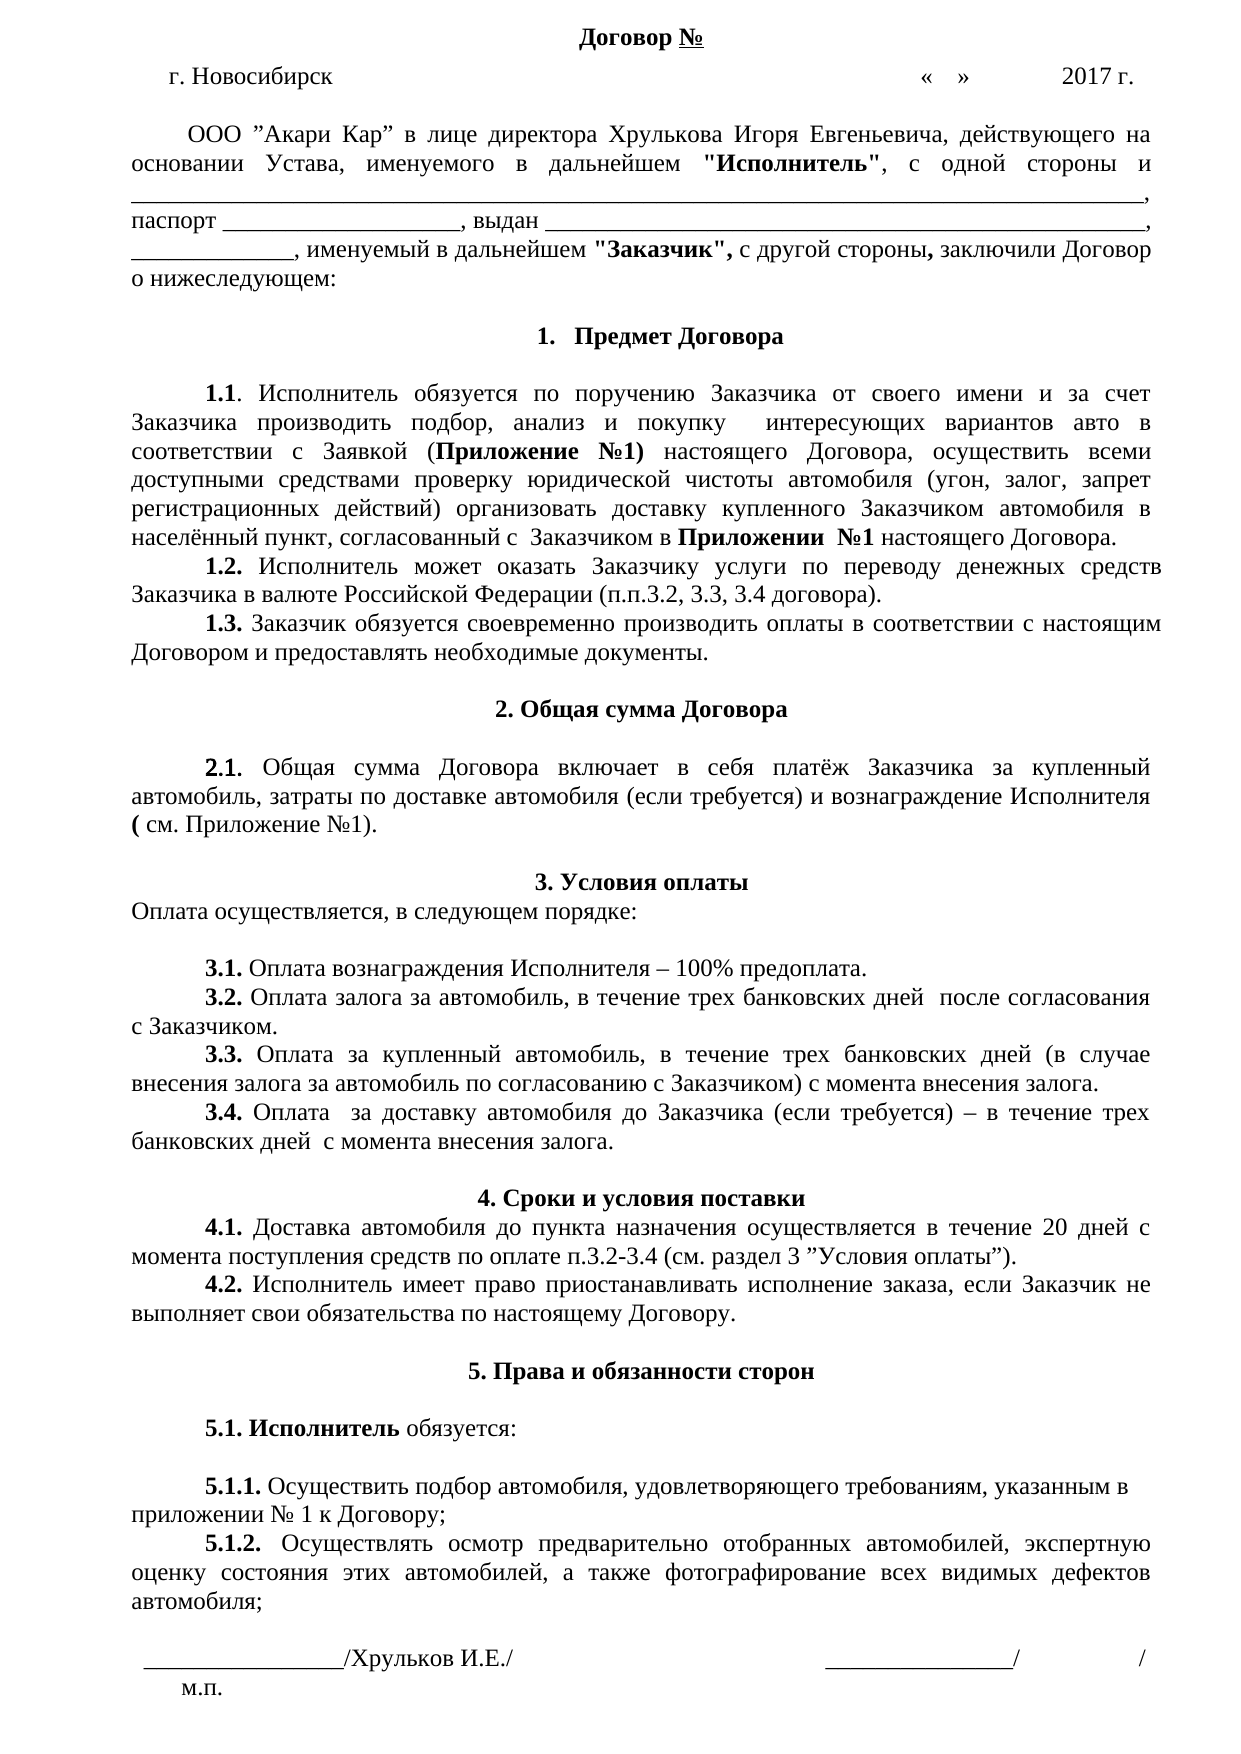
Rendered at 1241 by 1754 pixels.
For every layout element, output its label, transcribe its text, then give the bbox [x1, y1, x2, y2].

text 5.1. Исполнитель обязуется: [131, 1413, 1152, 1442]
text ООО ”Акари Кар” в лице директора Хрулькова Игоря Евгеньевича, действующего на основании Устава, именуемого в дальнейшем "Исполнитель", с одной стороны и _________________________________________________________________________________, паспорт ___________________, выдан ________________________________________________, _____________, именуемый в дальнейшем "Заказчик", с другой стороны, заключили Договор о нижеследующем: [131, 119, 1152, 292]
text ________________/Хрульков И.Е./ _______________/ / [131, 1643, 1152, 1672]
text Оплата осуществляется, в следующем порядке: [131, 896, 1152, 924]
list Осуществлять осмотр предварительно отобранных автомобилей, экспертную оценку состояния этих автомобилей, а также фотографирование всех видимых дефектов автомобиля; [131, 1528, 1152, 1614]
text м.п. [131, 1672, 1152, 1701]
text 1.1. Исполнитель обязуется по поручению Заказчика от своего имени и за счет Заказчика производить подбор, анализ и покупку интересующих вариантов авто в соответствии с Заявкой (Приложение №1) настоящего Договора, осуществить всеми доступными средствами проверку юридической чистоты автомобиля (угон, залог, запрет регистрационных действий) организовать доставку купленного Заказчиком автомобиля в населённый пункт, согласованный с Заказчиком в Приложении №1 настоящего Договора. [131, 349, 1152, 551]
text 3. Условия оплаты [131, 867, 1152, 896]
text 1.2. Исполнитель может оказать Заказчику услуги по переводу денежных средств Заказчика в валюте Российской Федерации (п.п.3.2, 3.3, 3.4 договора). [131, 551, 1162, 608]
text 4.1. Доставка автомобиля до пункта назначения осуществляется в течение 20 дней с момента поступления средств по оплате п.3.2-3.4 (см. раздел 3 ”Условия оплаты”). [131, 1212, 1152, 1269]
text 2. Общая сумма Договора [131, 666, 1152, 723]
text 1.3. Заказчик обязуется своевременно производить оплаты в соответствии с настоящим Договором и предоставлять необходимые документы. [131, 608, 1162, 666]
list Предмет Договора [169, 321, 1152, 349]
list Общая сумма Договора включает в себя платёж Заказчика за купленный автомобиль, затраты по доставке автомобиля (если требуется) и вознаграждение Исполнителя ( см. Приложение №1). [131, 752, 1152, 838]
text 3.2. Оплата залога за автомобиль, в течение трех банковских дней после согласования с Заказчиком. [131, 982, 1152, 1039]
text 4.2. Исполнитель имеет право приостанавливать исполнение заказа, если Заказчик не выполняет свои обязательства по настоящему Договору. [131, 1269, 1152, 1327]
text 4. Сроки и условия поставки [131, 1154, 1152, 1212]
text 3.4. Оплата за доставку автомобиля до Заказчика (если требуется) – в течение трех банковских дней с момента внесения залога. [131, 1097, 1152, 1154]
text Договор № [131, 22, 1152, 51]
text г. Новосибирск « » 2017 г. [131, 61, 1152, 90]
text 5.1.1. Осуществить подбор автомобиля, удовлетворяющего требованиям, указанным в [131, 1471, 1152, 1499]
text 3.1. Оплата вознаграждения Исполнителя – 100% предоплата. [131, 953, 1152, 982]
text 5. Права и обязанности сторон [131, 1356, 1152, 1384]
text 3.3. Оплата за купленный автомобиль, в течение трех банковских дней (в случае внесения залога за автомобиль по согласованию с Заказчиком) с момента внесения залога. [131, 1039, 1152, 1097]
text приложении № 1 к Договору; [131, 1499, 1152, 1528]
